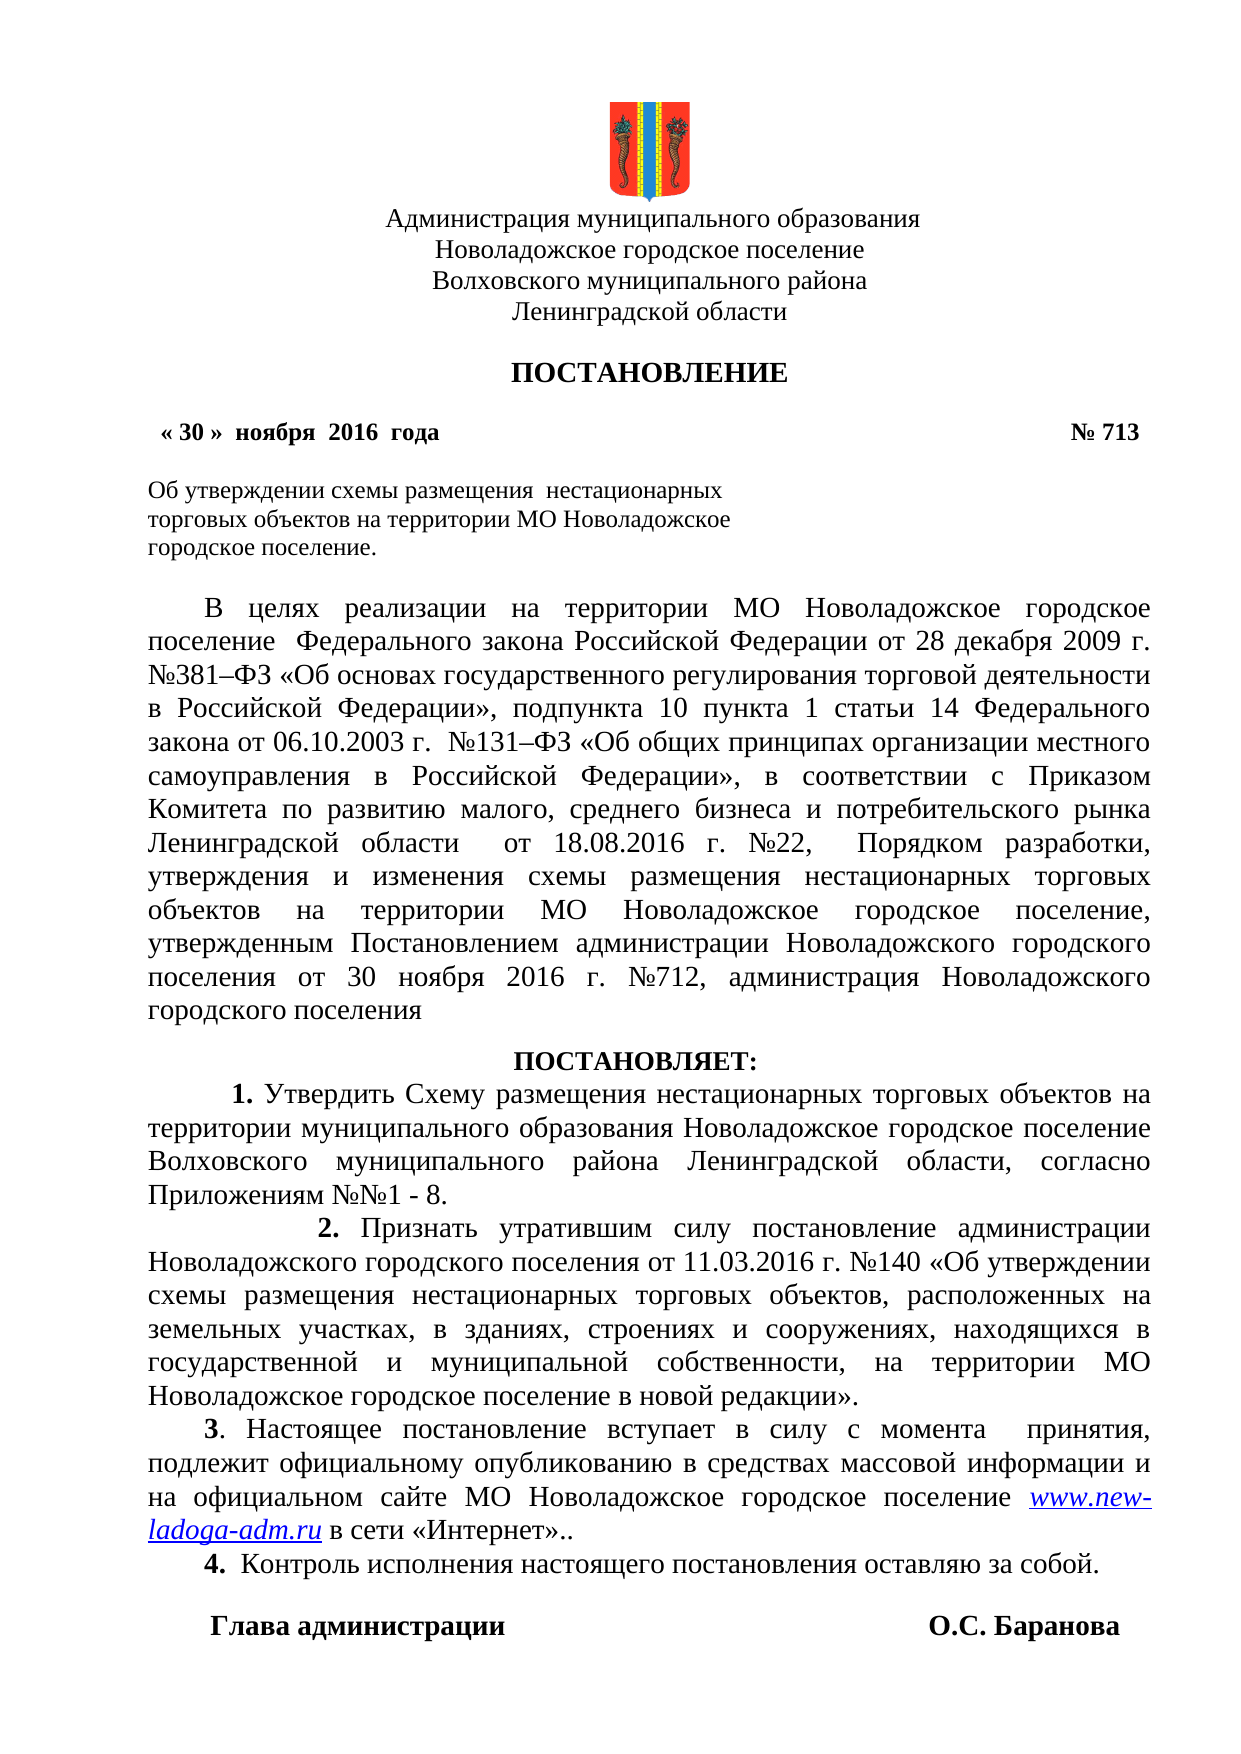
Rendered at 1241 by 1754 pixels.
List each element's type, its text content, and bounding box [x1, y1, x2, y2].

text торговых объектов на территории МО Новоладожское [148, 504, 1152, 532]
text Администрация муниципального образования [148, 202, 1152, 233]
text 3. Настоящее постановление вступает в силу с момента принятия, подлежит официальному опубликованию в средствах массовой информации и на официальном сайте МО Новоладожское городское поселение www.new-ladoga-adm.ru в сети «Интернет».. [148, 1412, 1152, 1546]
text 2. Признать утратившим силу постановление администрации Новоладожского городского поселения от 11.03.2016 г. №140 «Об утверждении схемы размещения нестационарных торговых объектов, расположенных на земельных участках, в зданиях, строениях и сооружениях, находящихся в государственной и муниципальной собственности, на территории МО Новоладожское городское поселение в новой редакции». [148, 1210, 1152, 1412]
text « 30 » ноября 2016 года № 713 [148, 417, 1152, 446]
picture [609, 102, 690, 202]
text Новоладожское городское поселение [148, 233, 1152, 264]
text Ленинградской области [148, 295, 1152, 326]
text 1. Утвердить Схему размещения нестационарных торговых объектов на территории муниципального образования Новоладожское городское поселение Волховского муниципального района Ленинградской области, согласно Приложениям №№1 - 8. [148, 1076, 1152, 1210]
text городское поселение. [148, 532, 1152, 561]
text Об утверждении схемы размещения нестационарных [148, 475, 1152, 504]
text ПОСТАНОВЛЯЕТ: [148, 1045, 1152, 1076]
text В целях реализации на территории МО Новоладожское городское поселение Федерального закона Российской Федерации от 28 декабря . №381–ФЗ «Об основах государственного регулирования торговой деятельности в Российской Федерации», подпункта 10 пункта 1 статьи 14 Федерального закона от 06.10.2003 г. №131–ФЗ «Об общих принципах организации местного самоуправления в Российской Федерации», в соответствии с Приказом Комитета по развитию малого, среднего бизнеса и потребительского рынка Ленинградской области от 18.08.2016 г. №22, Порядком разработки, утверждения и изменения схемы размещения нестационарных торговых объектов на территории МО Новоладожское городское поселение, утвержденным Постановлением администрации Новоладожского городского поселения от 30 ноября 2016 г. №712, администрация Новоладожского городского поселения [148, 590, 1152, 1026]
text 4. Контроль исполнения настоящего постановления оставляю за собой. [148, 1546, 1152, 1579]
text Волховского муниципального района [148, 264, 1152, 295]
text Глава администрации О.С. Баранова [148, 1608, 1152, 1642]
text ПОСТАНОВЛЕНИЕ [148, 355, 1152, 389]
